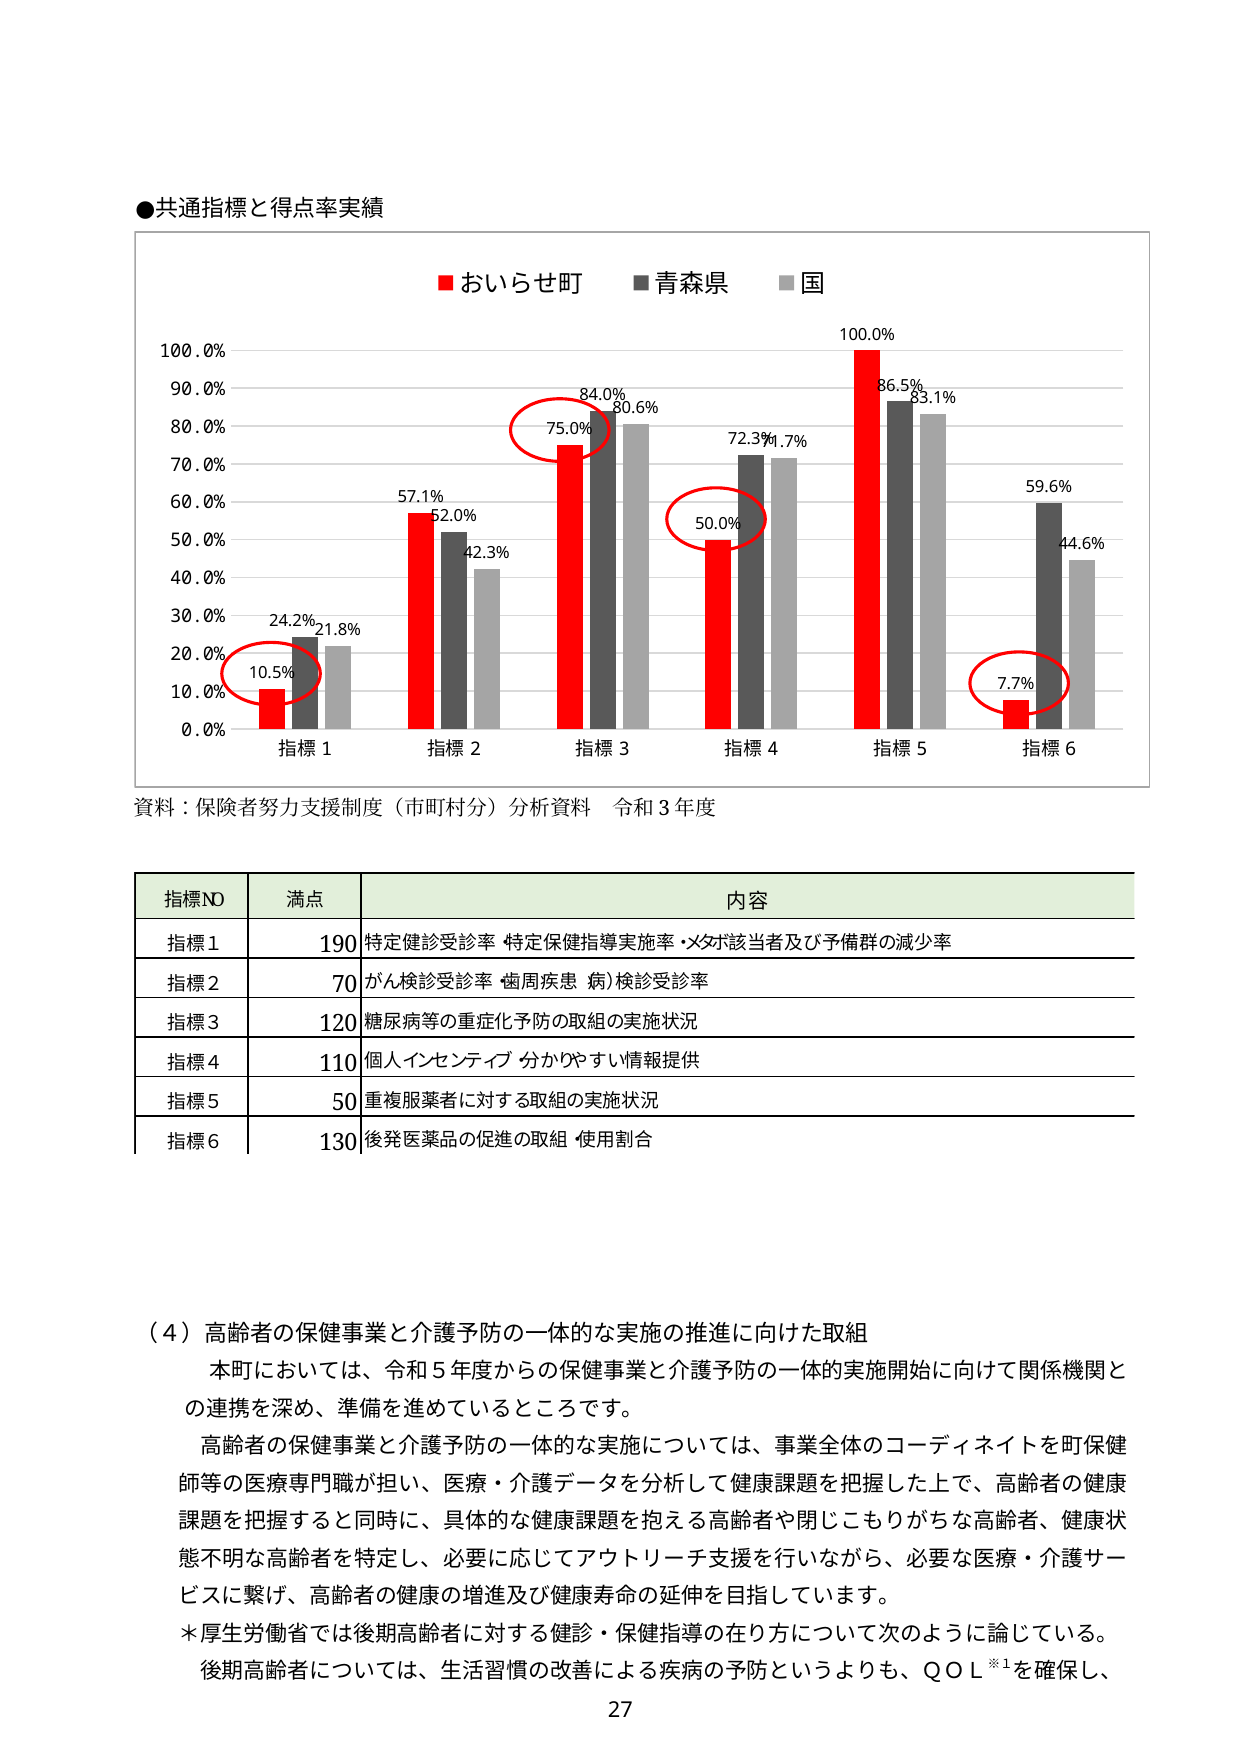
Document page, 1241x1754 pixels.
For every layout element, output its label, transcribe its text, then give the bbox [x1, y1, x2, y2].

text ●共通指標と得点率実績 [112, 188, 1128, 225]
text （４）高齢者の保健事業と介護予防の一体的な実施の推進に向けた取組 [112, 1313, 1128, 1350]
text 資料：保険者努力支援制度（市町村分）分析資料 令和3年度 [112, 788, 1128, 825]
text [178, 1650, 1128, 1688]
text 本町においては、令和５年度からの保健事業と介護予防の一体的実施開始に向けて関係機関との連携を深め、準備を進めているところです。 [134, 1350, 1128, 1425]
text 高齢者の保健事業と介護予防の一体的な実施については、事業全体のコーディネイトを町保健師等の医療専門職が担い、医療・介護データを分析して健康課題を把握した上で、高齢者の健康課題を把握すると同時に、具体的な健康課題を抱える高齢者や閉じこもりがちな高齢者、健康状態不明な高齢者を特定し、必要に応じてアウトリーチ支援を行いながら、必要な医療・介護サービスに繋げ、高齢者の健康の増進及び健康寿命の延伸を目指しています。 [178, 1425, 1128, 1613]
text ＊厚生労働省では後期高齢者に対する健診・保健指導の在り方について次のように論じている。 [112, 1613, 1128, 1650]
